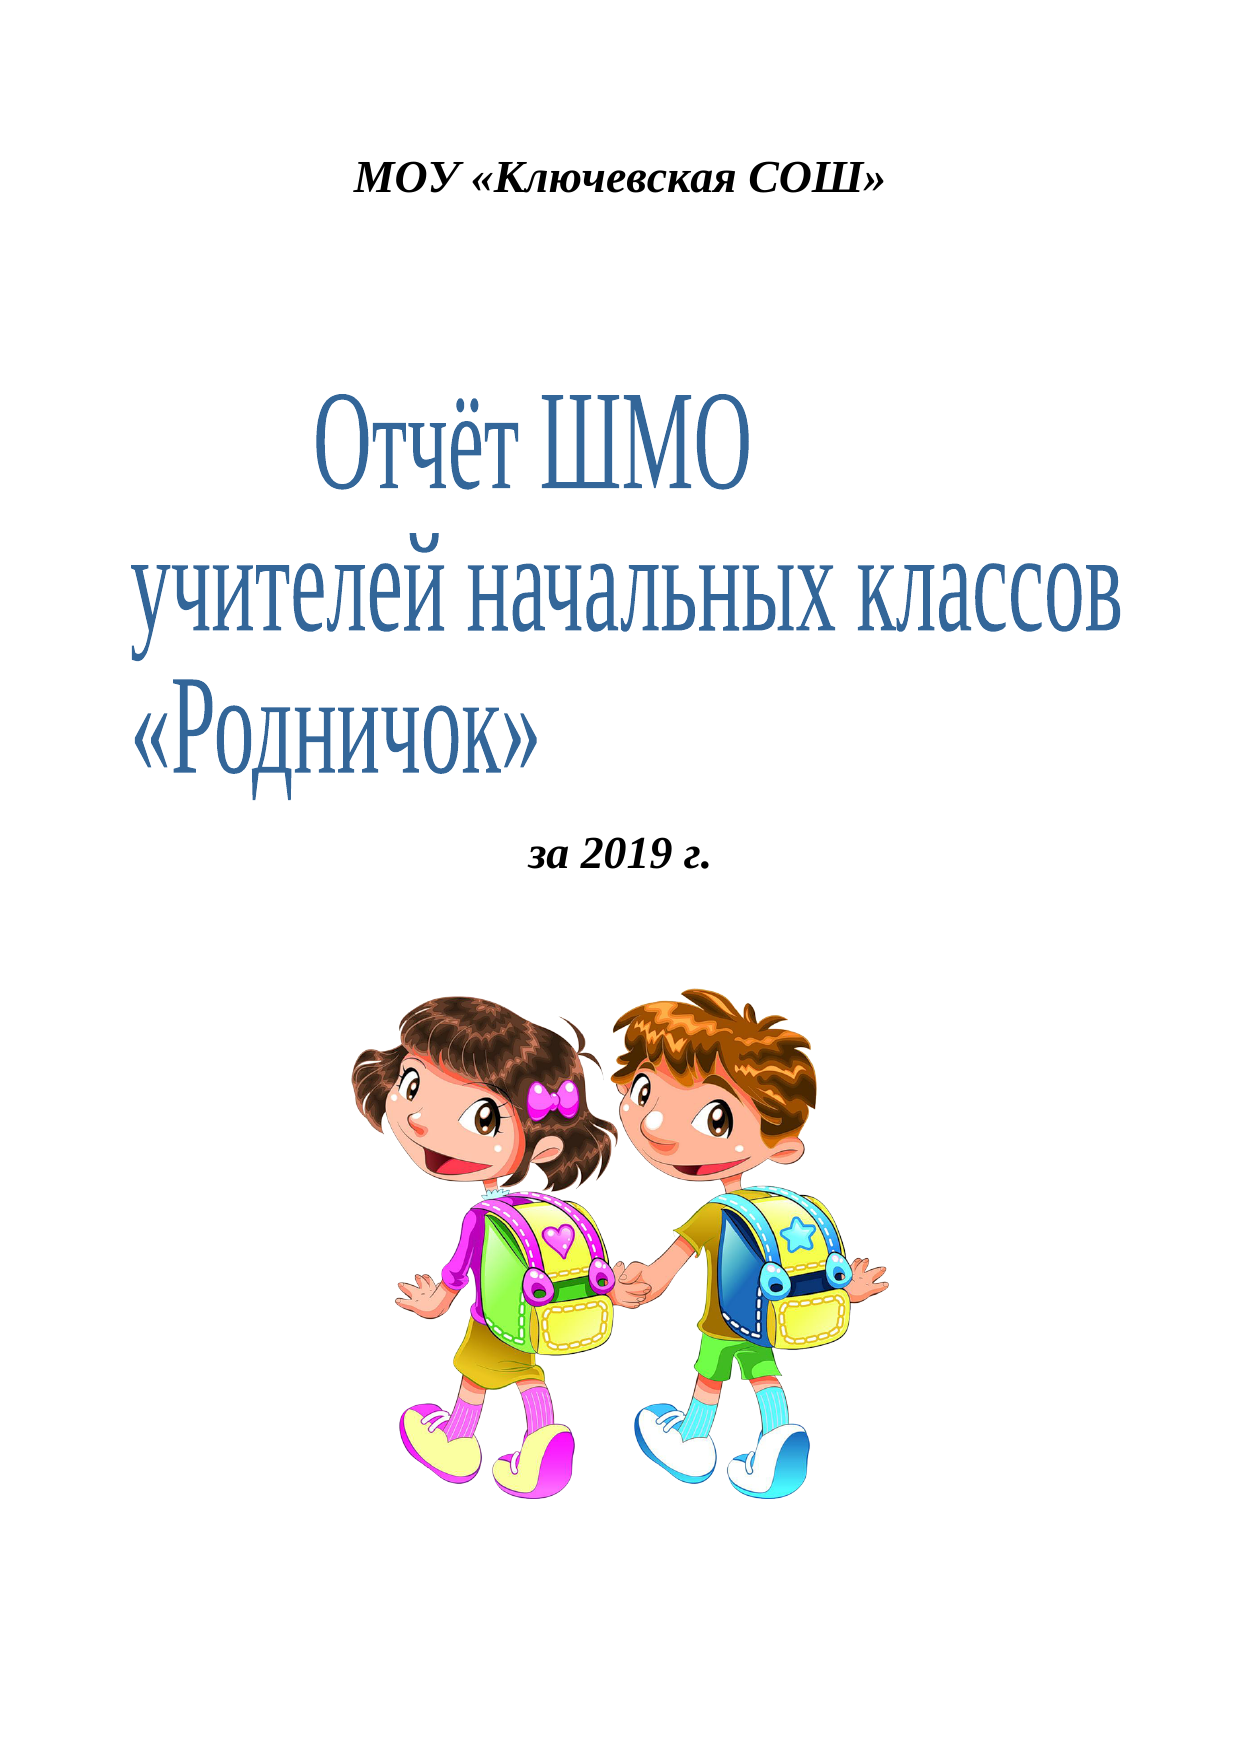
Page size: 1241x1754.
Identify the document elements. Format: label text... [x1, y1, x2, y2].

picture [351, 988, 889, 1499]
text за 2019 г. [112, 825, 1128, 878]
text МОУ «Ключевская СОШ» [112, 150, 1128, 203]
